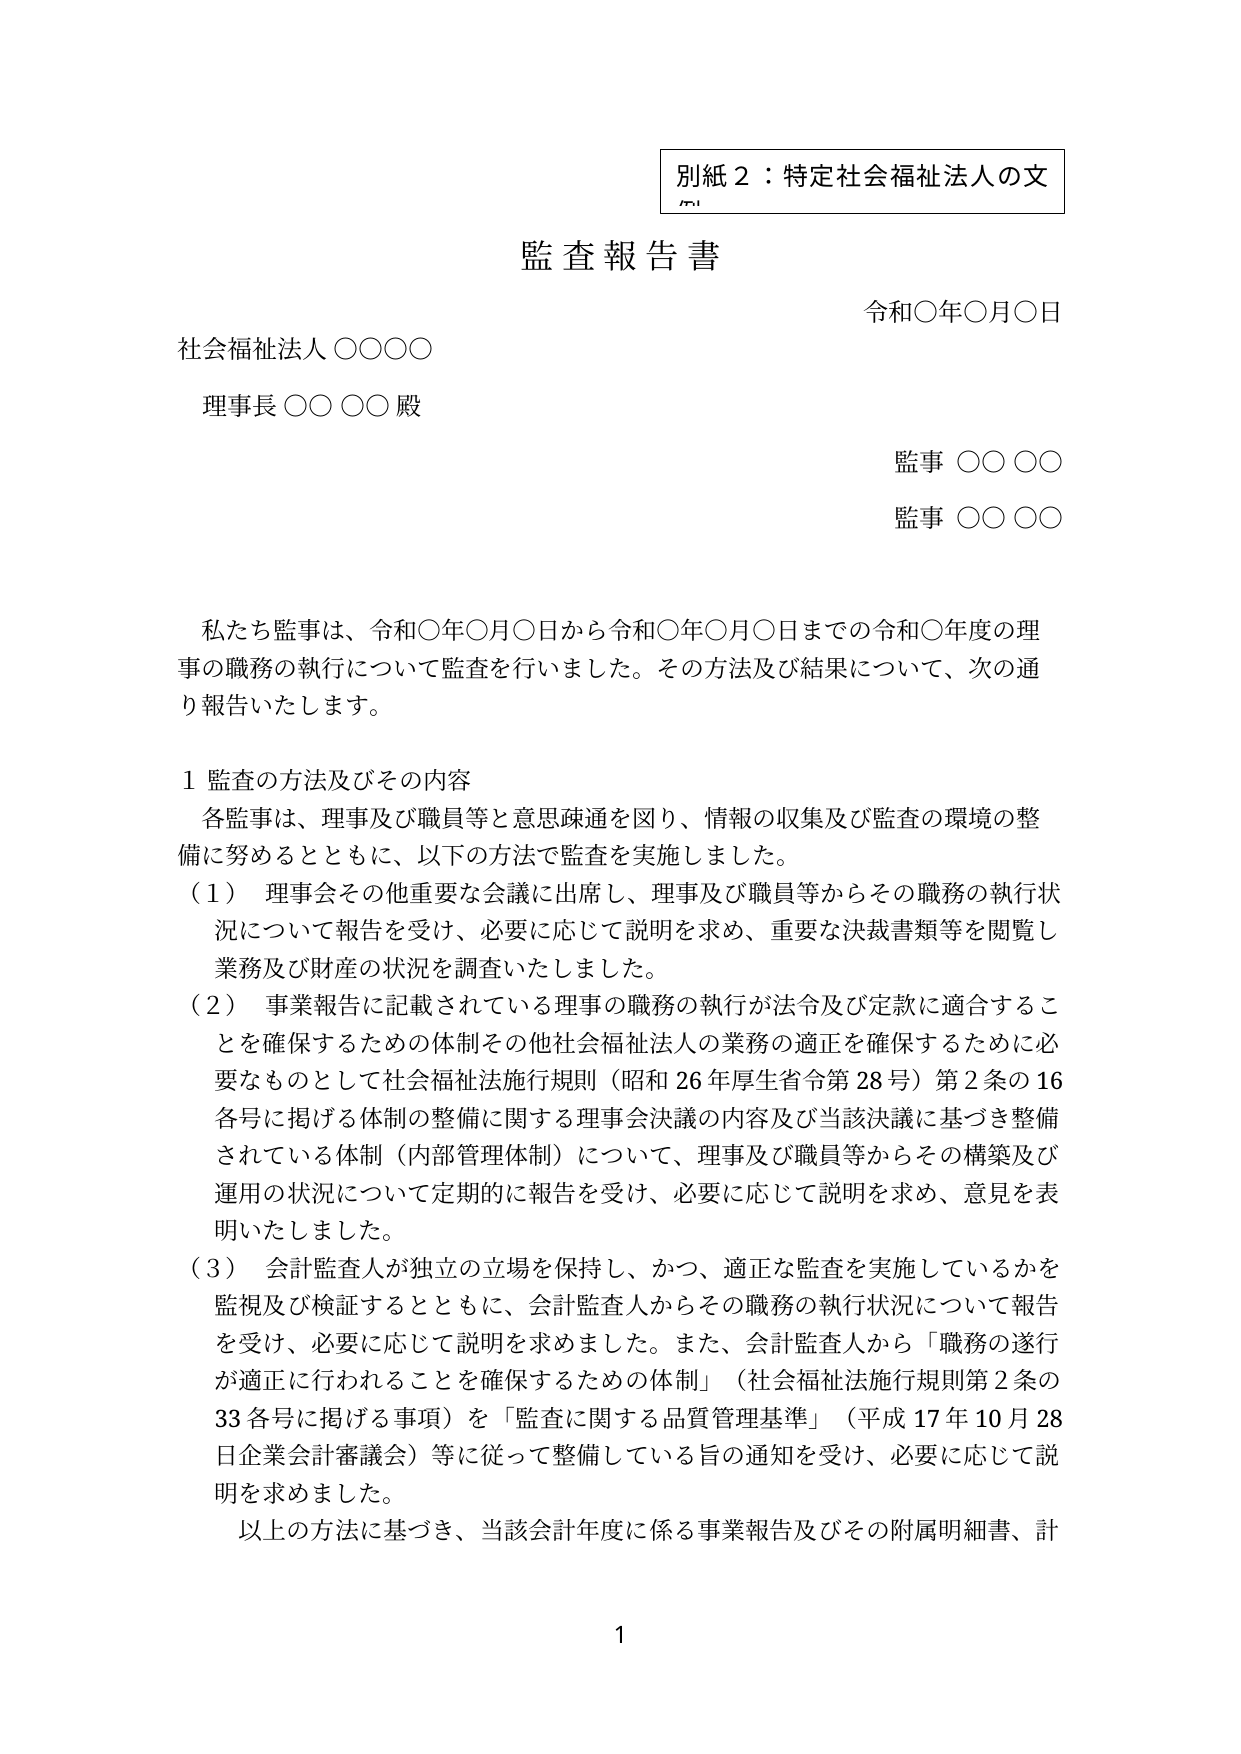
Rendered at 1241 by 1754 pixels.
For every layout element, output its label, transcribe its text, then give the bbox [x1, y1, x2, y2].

text 監査報告書 [177, 217, 1063, 292]
text 令和○年○月○日 [177, 292, 1063, 329]
text 各監事は、理事及び職員等と意思疎通を図り、情報の収集及び監査の環境の整備に努めるとともに、以下の方法で監査を実施しました。 [177, 798, 1063, 873]
text 監事 ○○ ○○ [177, 498, 1063, 536]
text 監事 ○○ ○○ [177, 442, 1063, 479]
list 理事会その他重要な会議に出席し、理事及び職員等からその職務の執行状況について報告を受け、必要に応じて説明を求め、重要な決裁書類等を閲覧し、業務及び財産の状況を調査いたしました。 [177, 873, 1063, 986]
text １ 監査の方法及びその内容 [177, 761, 1063, 798]
text 社会福祉法人 ○○○○ [177, 329, 1063, 367]
list 会計監査人が独立の立場を保持し、かつ、適正な監査を実施しているかを監視及び検証するとともに、会計監査人からその職務の執行状況について報告を受け、必要に応じて説明を求めました。また、会計監査人から「職務の遂行が適正に行われることを確保するための体制」（社会福祉法施行規則第２条の33各号に掲げる事項）を「監査に関する品質管理基準」（平成17年10月28日企業会計審議会）等に従って整備している旨の通知を受け、必要に応じて説明を求めました。 [177, 1248, 1063, 1511]
list 事業報告に記載されている理事の職務の執行が法令及び定款に適合することを確保するための体制その他社会福祉法人の業務の適正を確保するために必要なものとして社会福祉法施行規則（昭和26年厚生省令第28号）第２条の16各号に掲げる体制の整備に関する理事会決議の内容及び当該決議に基づき整備されている体制（内部管理体制）について、理事及び職員等からその構築及び運用の状況について定期的に報告を受け、必要に応じて説明を求め、意見を表明いたしました。 [177, 986, 1063, 1248]
text 理事長 ○○ ○○ 殿 [177, 386, 1063, 423]
text 私たち監事は、令和○年○月○日から令和○年○月○日までの令和○年度の理事の職務の執行について監査を行いました。その方法及び結果について、次の通り報告いたします。 [177, 611, 1063, 723]
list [214, 1511, 1063, 1548]
